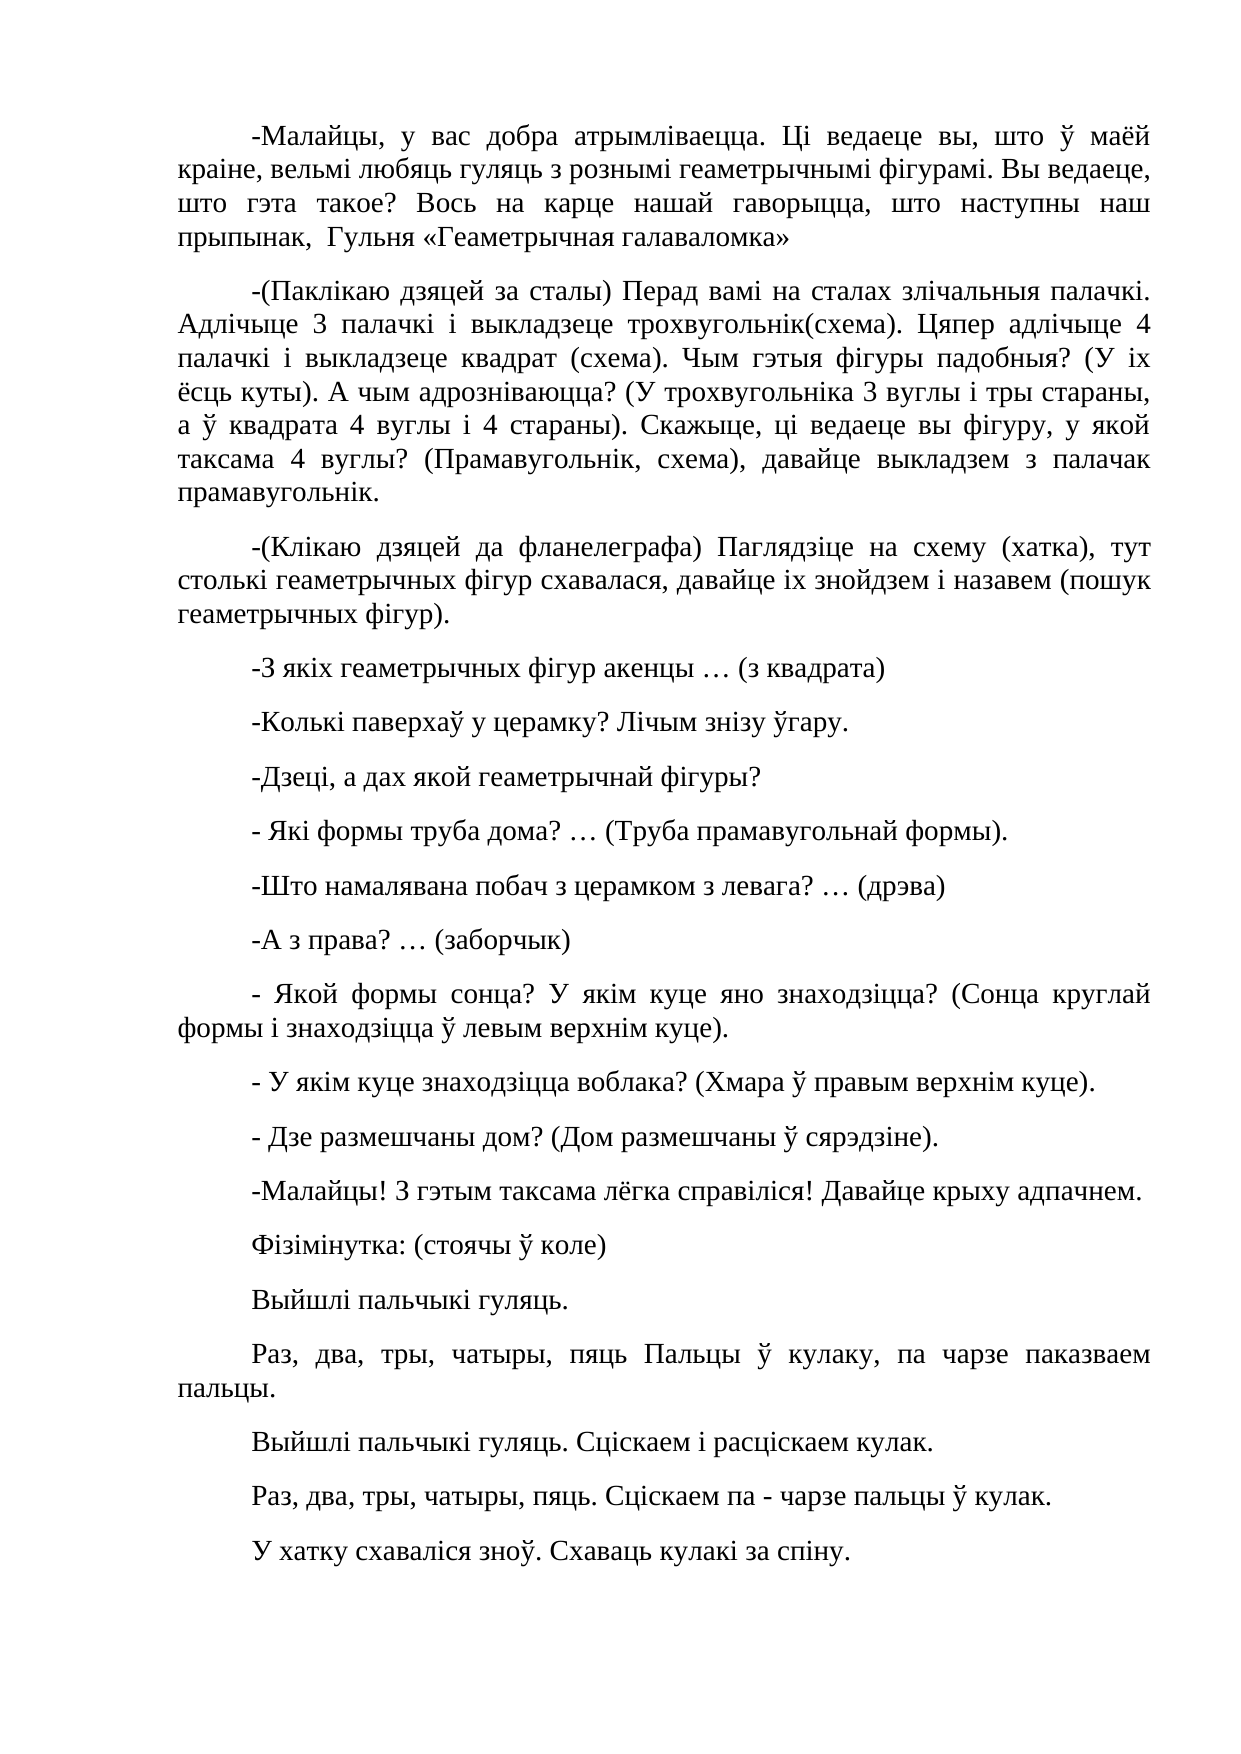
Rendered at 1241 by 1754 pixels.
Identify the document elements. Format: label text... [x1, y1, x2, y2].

text У хатку схаваліся зноў. Схаваць кулакі за спіну. [177, 1533, 1152, 1566]
text Выйшлі пальчыкі гуляць. [177, 1282, 1152, 1315]
text -Колькі паверхаў у церамку? Лічым знізу ўгару. [177, 704, 1152, 738]
text -Малайцы! З гэтым таксама лёгка справіліся! Давайце крыху адпачнем. [177, 1173, 1152, 1207]
text - Якой формы сонца? У якім куце яно знаходзіцца? (Сонца круглай формы і знаходзіцца ў левым верхнім куце). [177, 976, 1152, 1043]
text -Што намалявана побач з церамком з левага? … (дрэва) [177, 868, 1152, 901]
text -Дзеці, а дах якой геаметрычнай фігуры? [177, 759, 1152, 792]
text -З якіх геаметрычных фігур акенцы … (з квадрата) [177, 650, 1152, 684]
text -Малайцы, у вас добра атрымліваецца. Ці ведаеце вы, што ў маёй краіне, вельмі любяць гуляць з рознымі геаметрычнымі фігурамі. Вы ведаеце, што гэта такое? Вось на карце нашай гаворыцца, што наступны наш прыпынак, Гульня «Геаметрычная галаваломка» [177, 118, 1152, 252]
text - Які формы труба дома? … (Труба прамавугольнай формы). [177, 813, 1152, 847]
text -(Паклікаю дзяцей за сталы) Перад вамі на сталах злічальныя палачкі. Адлічыце 3 палачкі і выкладзеце трохвугольнік(схема). Цяпер адлічыце 4 палачкі і выкладзеце квадрат (схема). Чым гэтыя фігуры падобныя? (У іх ёсць куты). А чым адрозніваюцца? (У трохвугольніка 3 вуглы і тры стараны, а ў квадрата 4 вуглы і 4 стараны). Скажыце, ці ведаеце вы фігуру, у якой таксама 4 вуглы? (Прамавугольнік, схема), давайце выкладзем з палачак прамавугольнік. [177, 273, 1152, 508]
text - Дзе размешчаны дом? (Дом размешчаны ў сярэдзіне). [177, 1119, 1152, 1152]
text Раз, два, тры, чатыры, пяць. Сціскаем па - чарзе пальцы ў кулак. [177, 1478, 1152, 1512]
text -(Клікаю дзяцей да фланелеграфа) Паглядзіце на схему (хатка), тут столькі геаметрычных фігур схавалася, давайце іх знойдзем і назавем (пошук геаметрычных фігур). [177, 529, 1152, 629]
text - У якім куце знаходзіцца воблака? (Хмара ў правым верхнім куце). [177, 1064, 1152, 1098]
text Фізімінутка: (стоячы ў коле) [177, 1227, 1152, 1261]
text Выйшлі пальчыкі гуляць. Сціскаем і расціскаем кулак. [177, 1424, 1152, 1458]
text Раз, два, тры, чатыры, пяць Пальцы ў кулаку, па чарзе паказваем пальцы. [177, 1336, 1152, 1403]
text -А з права? … (заборчык) [177, 922, 1152, 956]
